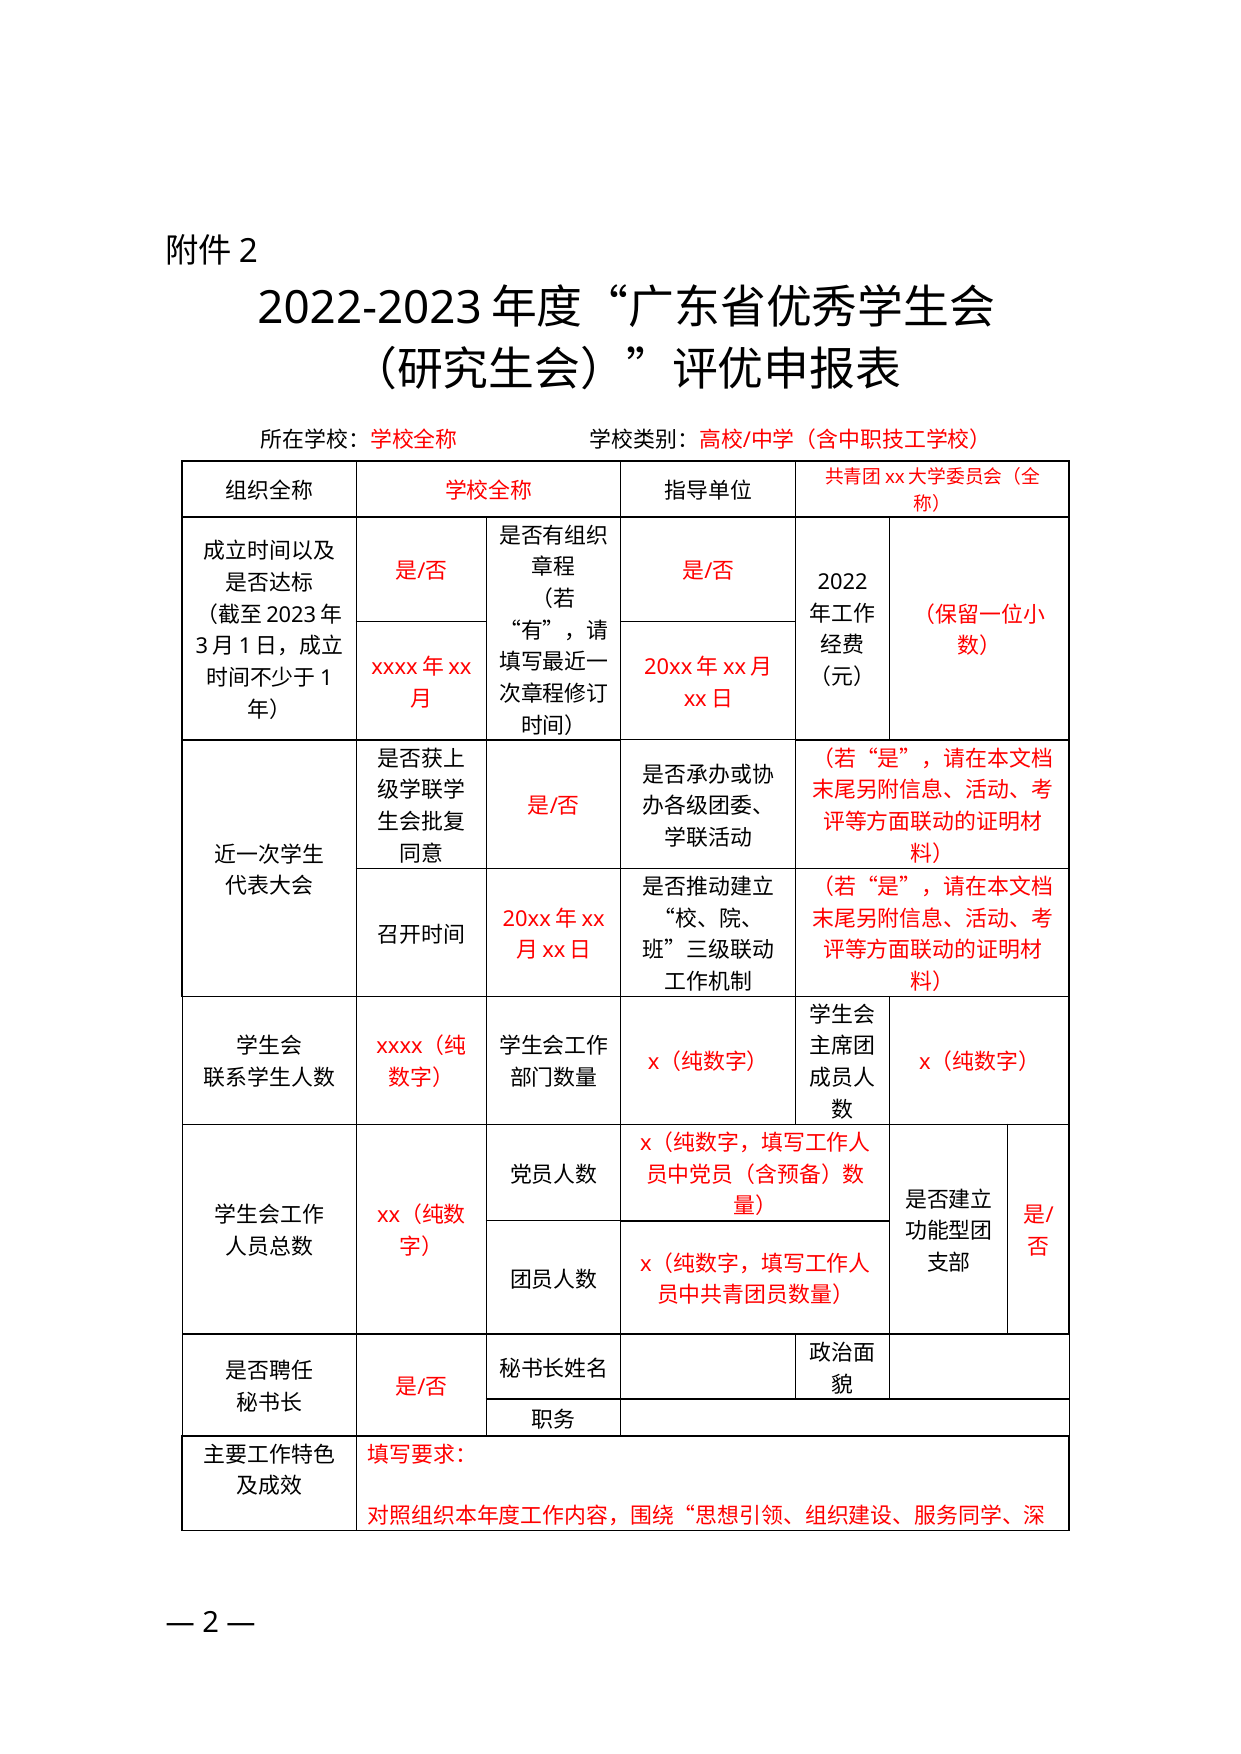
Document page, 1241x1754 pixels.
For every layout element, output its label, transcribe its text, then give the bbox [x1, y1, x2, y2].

table_cell 20xx年xx月xx日 [487, 869, 620, 996]
table_cell 是否推动建立“校、院、班”三级联动工作机制 [621, 869, 795, 996]
table_header 学校全称 [357, 462, 620, 516]
table_cell 职务 [487, 1400, 620, 1435]
text （研究生会）”评优申报表 [165, 336, 1087, 398]
table_cell 是/否 [357, 518, 486, 621]
table_cell x（纯数字，填写工作人员中共青团员数量） [621, 1222, 889, 1333]
table_cell 是否获上级学联学生会批复同意 [357, 741, 486, 867]
text 附件2 [165, 213, 1087, 274]
table_cell 2022年工作经费（元） [796, 518, 889, 739]
table_cell （保留一位小数） [890, 518, 1068, 739]
table_header 组织全称 [183, 462, 356, 516]
table_cell 学生会工作部门数量 [487, 997, 620, 1123]
table_cell 是否有组织 章程 （若“有”，请填写最近一次章程修订时间） [487, 518, 620, 739]
table_cell xxxx（纯数字） [357, 997, 486, 1123]
table_cell （若“是”，请在本文档末尾另附信息、活动、考评等方面联动的证明材料） [796, 741, 1068, 867]
table_cell 成立时间以及是否达标 （截至2023年3月1日，成立时间不少于1年） [183, 518, 356, 739]
table_cell [621, 1400, 1069, 1435]
text 所在学校：学校全称 学校类别：高校/中学（含中职技工学校） [165, 398, 1087, 460]
table_cell 是/否 [621, 518, 795, 621]
table_cell 近一次学生 代表大会 [183, 741, 356, 996]
table_cell 党员人数 [487, 1125, 620, 1220]
table_header 共青团xx大学委员会（全称） [796, 462, 1068, 516]
table_cell [890, 1335, 1069, 1398]
table_cell 学生会 联系学生人数 [183, 997, 356, 1123]
table_cell 是/否 [487, 741, 620, 867]
table_cell 团员人数 [487, 1221, 620, 1333]
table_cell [357, 1437, 1068, 1530]
text 2022-2023年度“广东省优秀学生会 [165, 274, 1087, 336]
table_cell 是/否 [357, 1335, 486, 1435]
table_cell 是/否 [1008, 1125, 1068, 1333]
table_cell x（纯数字） [621, 997, 795, 1123]
table_cell （若“是”，请在本文档末尾另附信息、活动、考评等方面联动的证明材料） [796, 869, 1068, 996]
table_cell [621, 1335, 795, 1398]
table_cell x（纯数字，填写工作人员中党员（含预备）数量） [621, 1125, 889, 1220]
table_cell 秘书长姓名 [487, 1335, 620, 1398]
table_cell xx（纯数字） [357, 1125, 486, 1333]
table_cell 是否建立功能型团支部 [890, 1125, 1007, 1333]
table_cell 是否聘任 秘书长 [183, 1335, 356, 1435]
table_cell 政治面貌 [796, 1335, 889, 1398]
table_cell 主要工作特色 及成效 [183, 1437, 356, 1530]
table_cell 是否承办或协办各级团委、 学联活动 [621, 740, 795, 867]
table_cell 学生会工作 人员总数 [183, 1125, 356, 1333]
table_cell x（纯数字） [890, 997, 1068, 1123]
table_cell 学生会主席团成员人数 [796, 997, 889, 1123]
table_cell 20xx年xx月xx日 [621, 622, 795, 739]
table_cell 召开时间 [357, 869, 486, 996]
table_cell xxxx年xx月 [357, 622, 486, 739]
table_header 指导单位 [621, 462, 795, 516]
